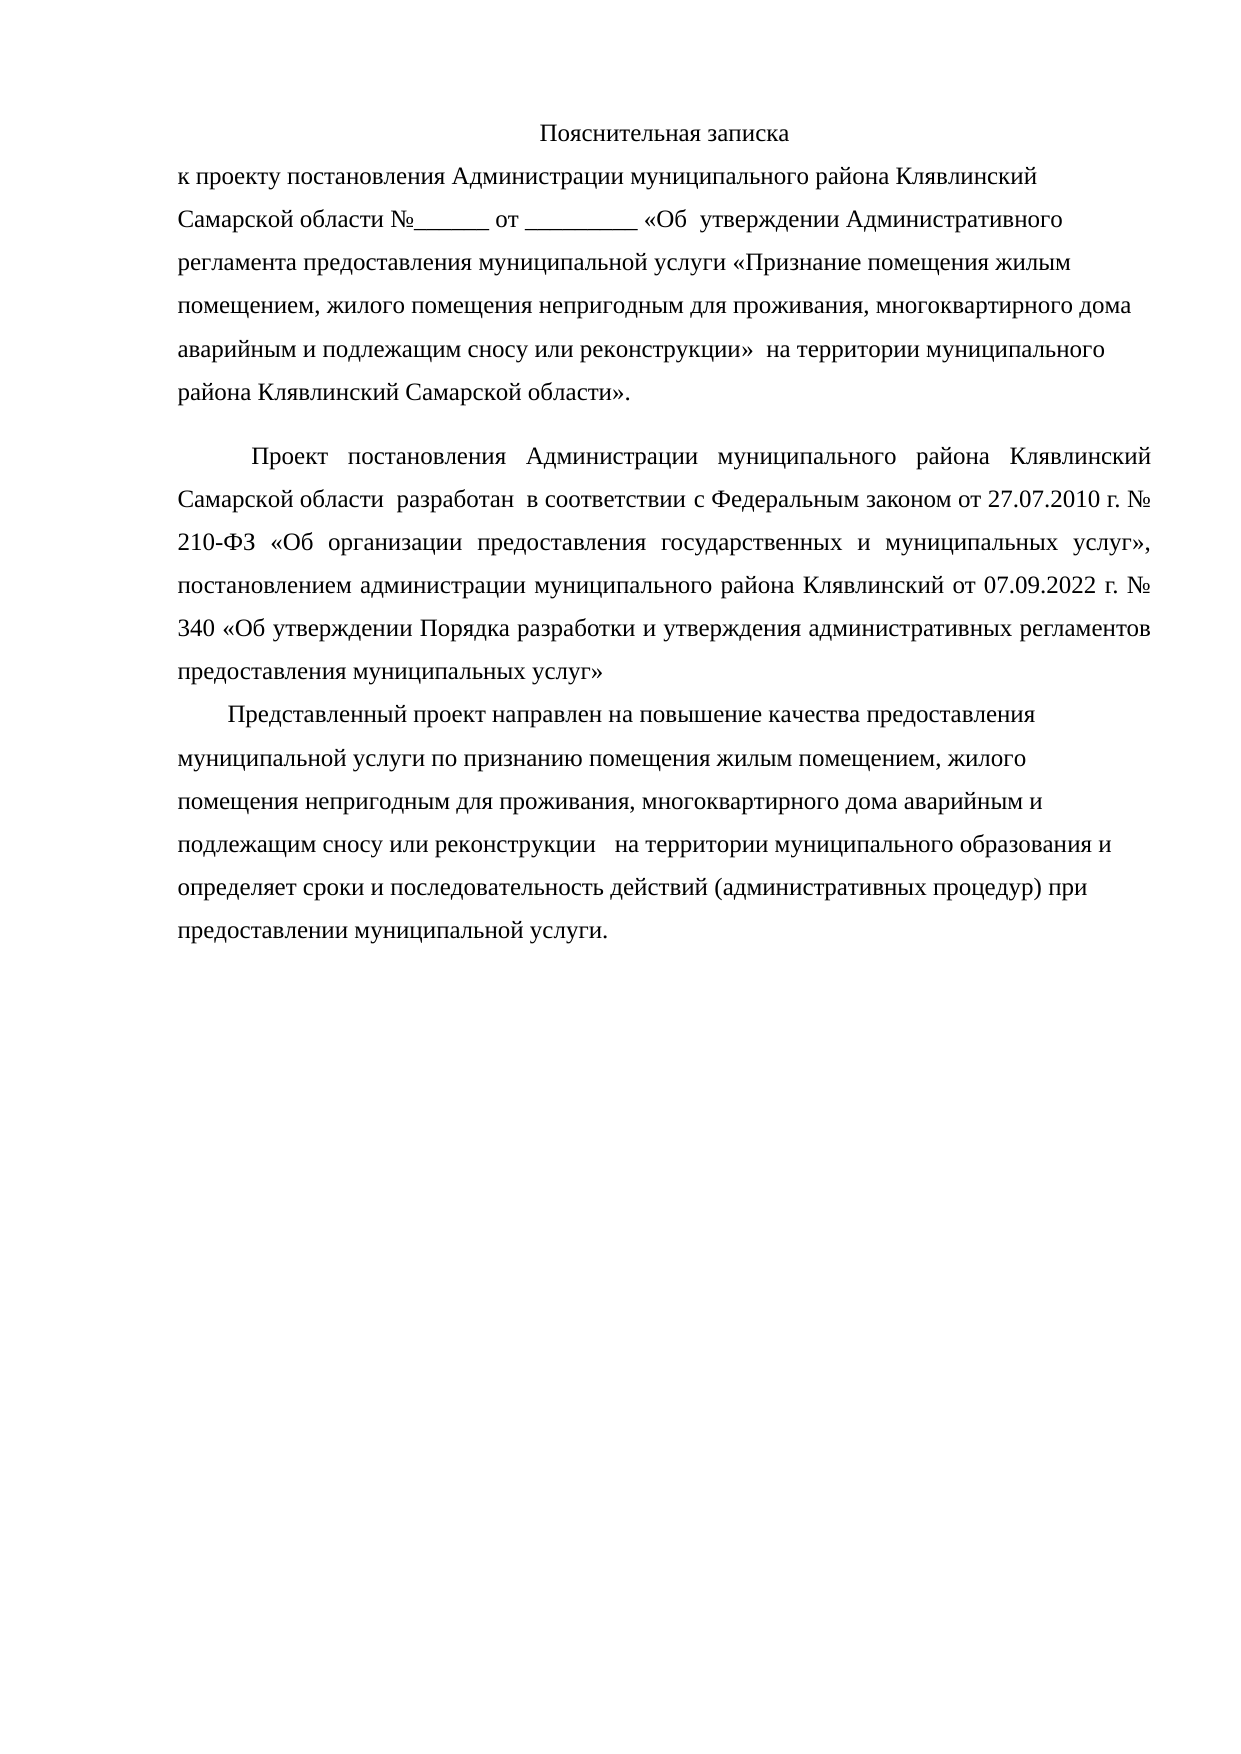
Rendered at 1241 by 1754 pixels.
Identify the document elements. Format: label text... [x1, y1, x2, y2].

text Представленный проект направлен на повышение качества предоставления муниципальной услуги по признанию помещения жилым помещением, жилого помещения непригодным для проживания, многоквартирного дома аварийным и подлежащим сносу или реконструкции на территории муниципального образования и определяет сроки и последовательность действий (административных процедур) при предоставлении муниципальной услуги. [177, 699, 1152, 944]
text к проекту постановления Администрации муниципального района Клявлинский Самарской области №______ от _________ «Об утверждении Административного регламента предоставления муниципальной услуги «Признание помещения жилым помещением, жилого помещения непригодным для проживания, многоквартирного дома аварийным и подлежащим сносу или реконструкции» на территории муниципального района Клявлинский Самарской области». [177, 161, 1152, 406]
text Пояснительная записка [177, 118, 1152, 147]
title Проект постановления Администрации муниципального района Клявлинский Самарской области разработан в соответствии с Федеральным законом от 27.07.2010 г. № 210-ФЗ «Об организации предоставления государственных и муниципальных услуг», постановлением администрации муниципального района Клявлинский от 07.09.2022 г. № 340 «Об утверждении Порядка разработки и утверждения административных регламентов предоставления муниципальных услуг» [177, 441, 1152, 685]
